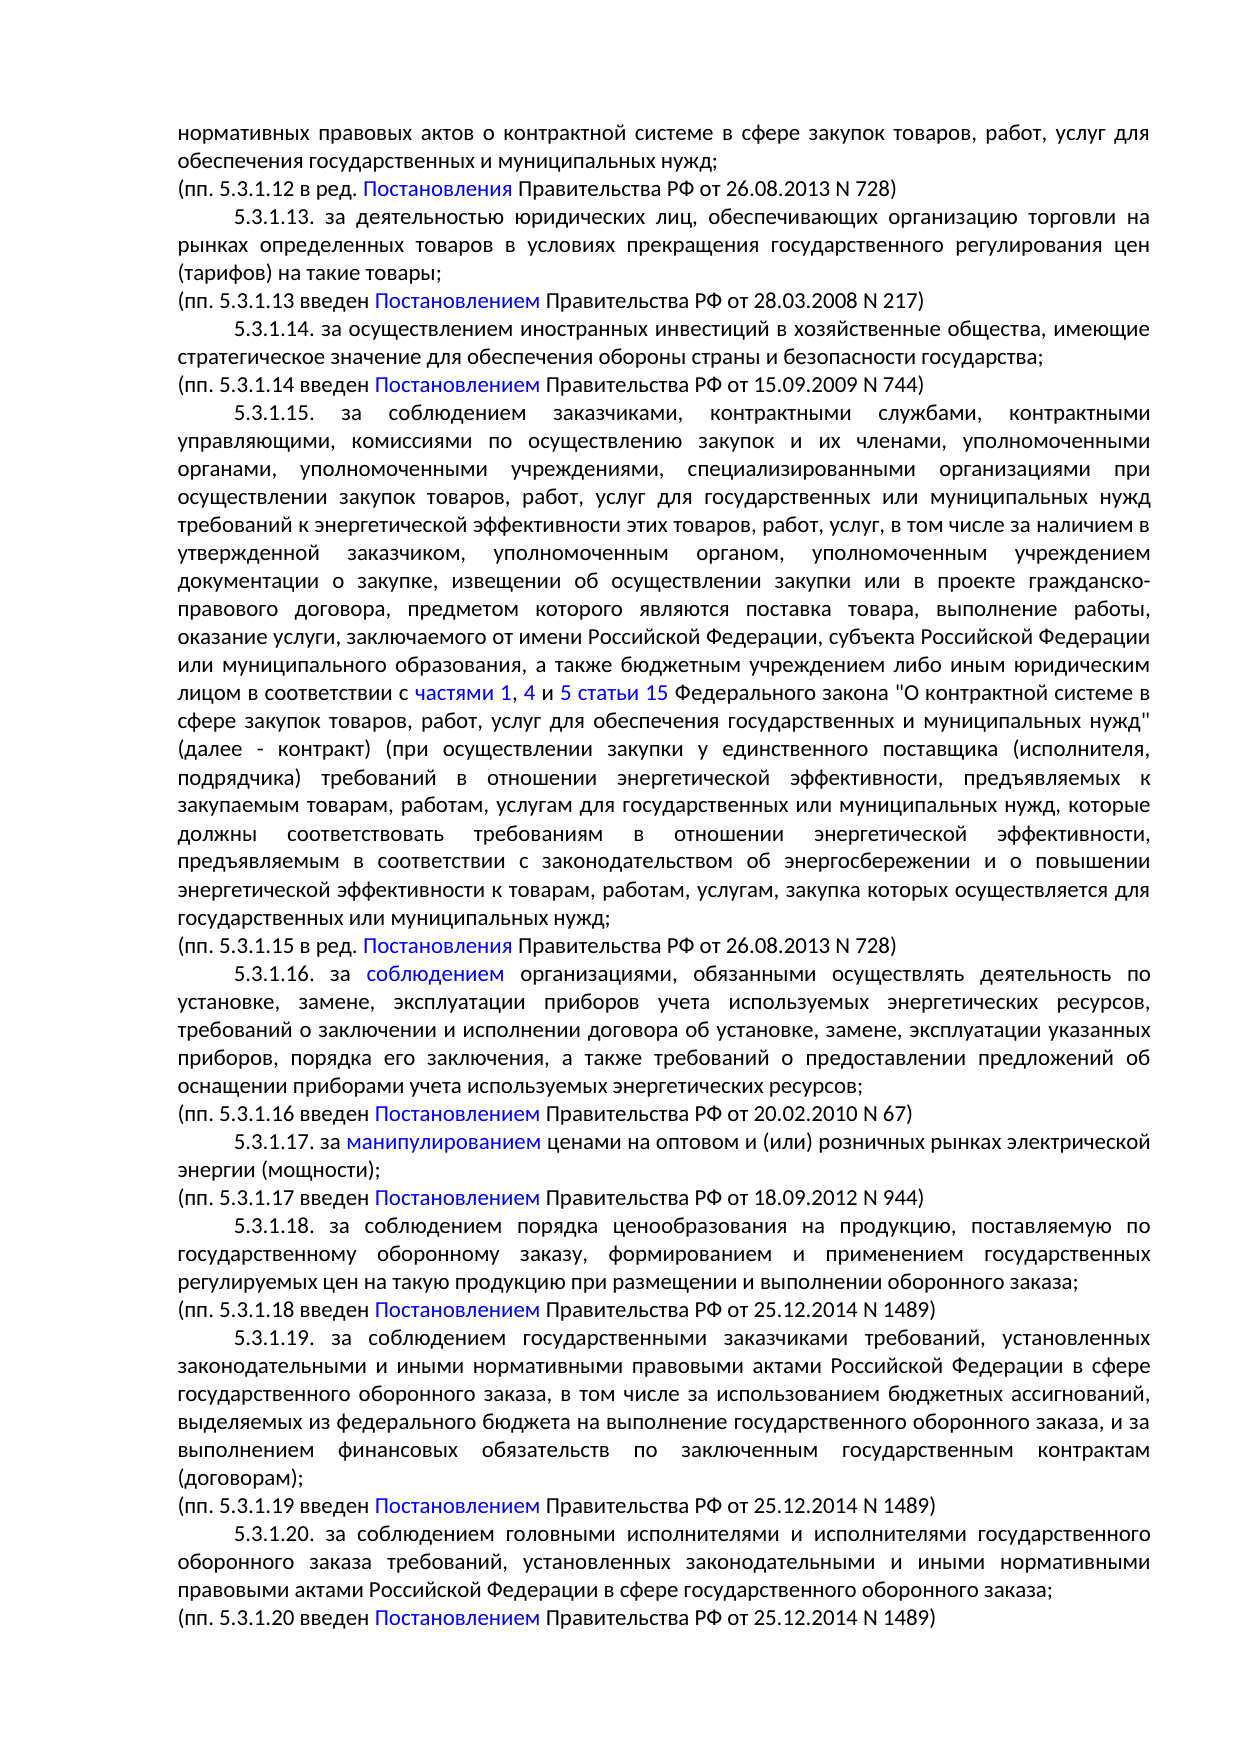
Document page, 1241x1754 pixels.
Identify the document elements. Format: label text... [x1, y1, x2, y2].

text (пп. 5.3.1.18 введен Постановлением Правительства РФ от 25.12.2014 N 1489) [177, 1295, 1152, 1323]
text 5.3.1.19. за соблюдением государственными заказчиками требований, установленных законодательными и иными нормативными правовыми актами Российской Федерации в сфере государственного оборонного заказа, в том числе за использованием бюджетных ассигнований, выделяемых из федерального бюджета на выполнение государственного оборонного заказа, и за выполнением финансовых обязательств по заключенным государственным контрактам (договорам); [177, 1323, 1152, 1491]
text 5.3.1.16. за соблюдением организациями, обязанными осуществлять деятельность по установке, замене, эксплуатации приборов учета используемых энергетических ресурсов, требований о заключении и исполнении договора об установке, замене, эксплуатации указанных приборов, порядка его заключения, а также требований о предоставлении предложений об оснащении приборами учета используемых энергетических ресурсов; [177, 959, 1152, 1099]
text 5.3.1.15. за соблюдением заказчиками, контрактными службами, контрактными управляющими, комиссиями по осуществлению закупок и их членами, уполномоченными органами, уполномоченными учреждениями, специализированными организациями при осуществлении закупок товаров, работ, услуг для государственных или муниципальных нужд требований к энергетической эффективности этих товаров, работ, услуг, в том числе за наличием в утвержденной заказчиком, уполномоченным органом, уполномоченным учреждением документации о закупке, извещении об осуществлении закупки или в проекте гражданско-правового договора, предметом которого являются поставка товара, выполнение работы, оказание услуги, заключаемого от имени Российской Федерации, субъекта Российской Федерации или муниципального образования, а также бюджетным учреждением либо иным юридическим лицом в соответствии с частями 1, 4 и 5 статьи 15 Федерального закона "О контрактной системе в сфере закупок товаров, работ, услуг для обеспечения государственных и муниципальных нужд" (далее - контракт) (при осуществлении закупки у единственного поставщика (исполнителя, подрядчика) требований в отношении энергетической эффективности, предъявляемых к закупаемым товарам, работам, услугам для государственных или муниципальных нужд, которые должны соответствовать требованиям в отношении энергетической эффективности, предъявляемым в соответствии с законодательством об энергосбережении и о повышении энергетической эффективности к товарам, работам, услугам, закупка которых осуществляется для государственных или муниципальных нужд; [177, 398, 1152, 931]
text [177, 118, 1152, 174]
text (пп. 5.3.1.20 введен Постановлением Правительства РФ от 25.12.2014 N 1489) [177, 1603, 1152, 1631]
text 5.3.1.18. за соблюдением порядка ценообразования на продукцию, поставляемую по государственному оборонному заказу, формированием и применением государственных регулируемых цен на такую продукцию при размещении и выполнении оборонного заказа; [177, 1211, 1152, 1295]
text 5.3.1.14. за осуществлением иностранных инвестиций в хозяйственные общества, имеющие стратегическое значение для обеспечения обороны страны и безопасности государства; [177, 314, 1152, 370]
text (пп. 5.3.1.12 в ред. Постановления Правительства РФ от 26.08.2013 N 728) [177, 174, 1152, 202]
text (пп. 5.3.1.14 введен Постановлением Правительства РФ от 15.09.2009 N 744) [177, 370, 1152, 398]
text (пп. 5.3.1.16 введен Постановлением Правительства РФ от 20.02.2010 N 67) [177, 1099, 1152, 1127]
text 5.3.1.13. за деятельностью юридических лиц, обеспечивающих организацию торговли на рынках определенных товаров в условиях прекращения государственного регулирования цен (тарифов) на такие товары; [177, 202, 1152, 286]
text (пп. 5.3.1.13 введен Постановлением Правительства РФ от 28.03.2008 N 217) [177, 286, 1152, 314]
text 5.3.1.17. за манипулированием ценами на оптовом и (или) розничных рынках электрической энергии (мощности); [177, 1127, 1152, 1183]
text 5.3.1.20. за соблюдением головными исполнителями и исполнителями государственного оборонного заказа требований, установленных законодательными и иными нормативными правовыми актами Российской Федерации в сфере государственного оборонного заказа; [177, 1519, 1152, 1603]
text (пп. 5.3.1.15 в ред. Постановления Правительства РФ от 26.08.2013 N 728) [177, 931, 1152, 959]
text (пп. 5.3.1.17 введен Постановлением Правительства РФ от 18.09.2012 N 944) [177, 1183, 1152, 1211]
text (пп. 5.3.1.19 введен Постановлением Правительства РФ от 25.12.2014 N 1489) [177, 1491, 1152, 1519]
